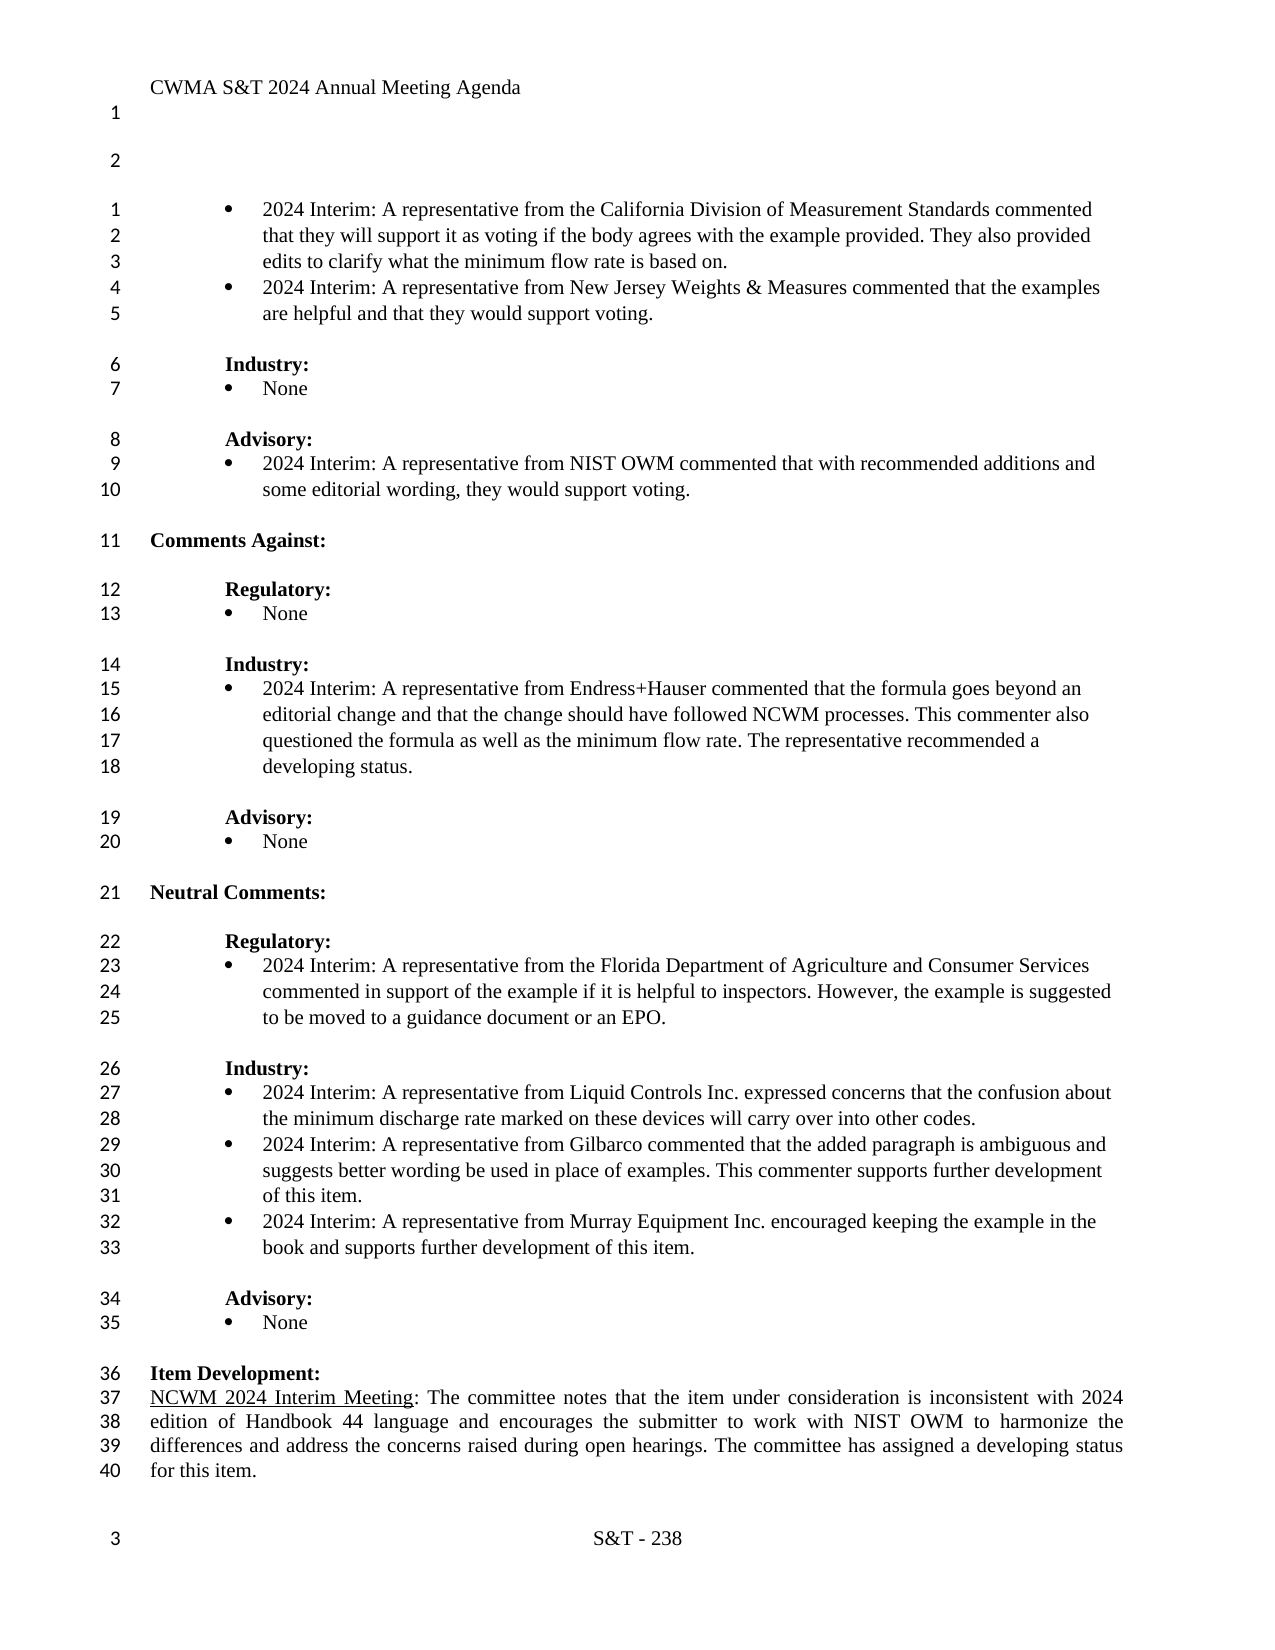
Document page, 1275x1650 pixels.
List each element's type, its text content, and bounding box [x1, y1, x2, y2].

text Item Development: [150, 1361, 1125, 1385]
text NCWM 2024 Interim Meeting: The committee notes that the item under consideration is inconsistent with 2024 edition of Handbook 44 language and encourages the submitter to work with NIST OWM to harmonize the differences and address the concerns raised during open hearings. The committee has assigned a developing status for this item. [150, 1385, 1125, 1482]
text Neutral Comments: [150, 880, 1125, 904]
list 2024 Interim: A representative from New Jersey Weights & Measures commented that the examples are helpful and that they would support voting. [225, 275, 1125, 325]
list None [225, 376, 1125, 400]
list 2024 Interim: A representative from the California Division of Measurement Standards commented that they will support it as voting if the body agrees with the example provided. They also provided edits to clarify what the minimum flow rate is based on. [225, 197, 1125, 273]
text Regulatory: [225, 577, 1125, 601]
list None [225, 601, 1125, 625]
list 2024 Interim: A representative from Liquid Controls Inc. expressed concerns that the confusion about the minimum discharge rate marked on these devices will carry over into other codes. [225, 1080, 1125, 1130]
list 2024 Interim: A representative from Gilbarco commented that the added paragraph is ambiguous and suggests better wording be used in place of examples. This commenter supports further development of this item. [225, 1132, 1125, 1207]
text Industry: [225, 652, 1125, 676]
text Regulatory: [225, 929, 1125, 953]
text Advisory: [225, 1286, 1125, 1310]
list 2024 Interim: A representative from the Florida Department of Agriculture and Consumer Services commented in support of the example if it is helpful to inspectors. However, the example is suggested to be moved to a guidance document or an EPO. [225, 953, 1125, 1029]
list 2024 Interim: A representative from Endress+Hauser commented that the formula goes beyond an editorial change and that the change should have followed NCWM processes. This commenter also questioned the formula as well as the minimum flow rate. The representative recommended a developing status. [225, 676, 1125, 778]
text Industry: [225, 352, 1125, 376]
text Advisory: [225, 427, 1125, 451]
text Advisory: [225, 805, 1125, 829]
list 2024 Interim: A representative from NIST OWM commented that with recommended additions and some editorial wording, they would support voting. [225, 451, 1125, 501]
list None [225, 829, 1125, 853]
list 2024 Interim: A representative from Murray Equipment Inc. encouraged keeping the example in the book and supports further development of this item. [225, 1209, 1125, 1259]
text Industry: [225, 1056, 1125, 1080]
list None [225, 1310, 1125, 1334]
text Comments Against: [150, 528, 1125, 552]
